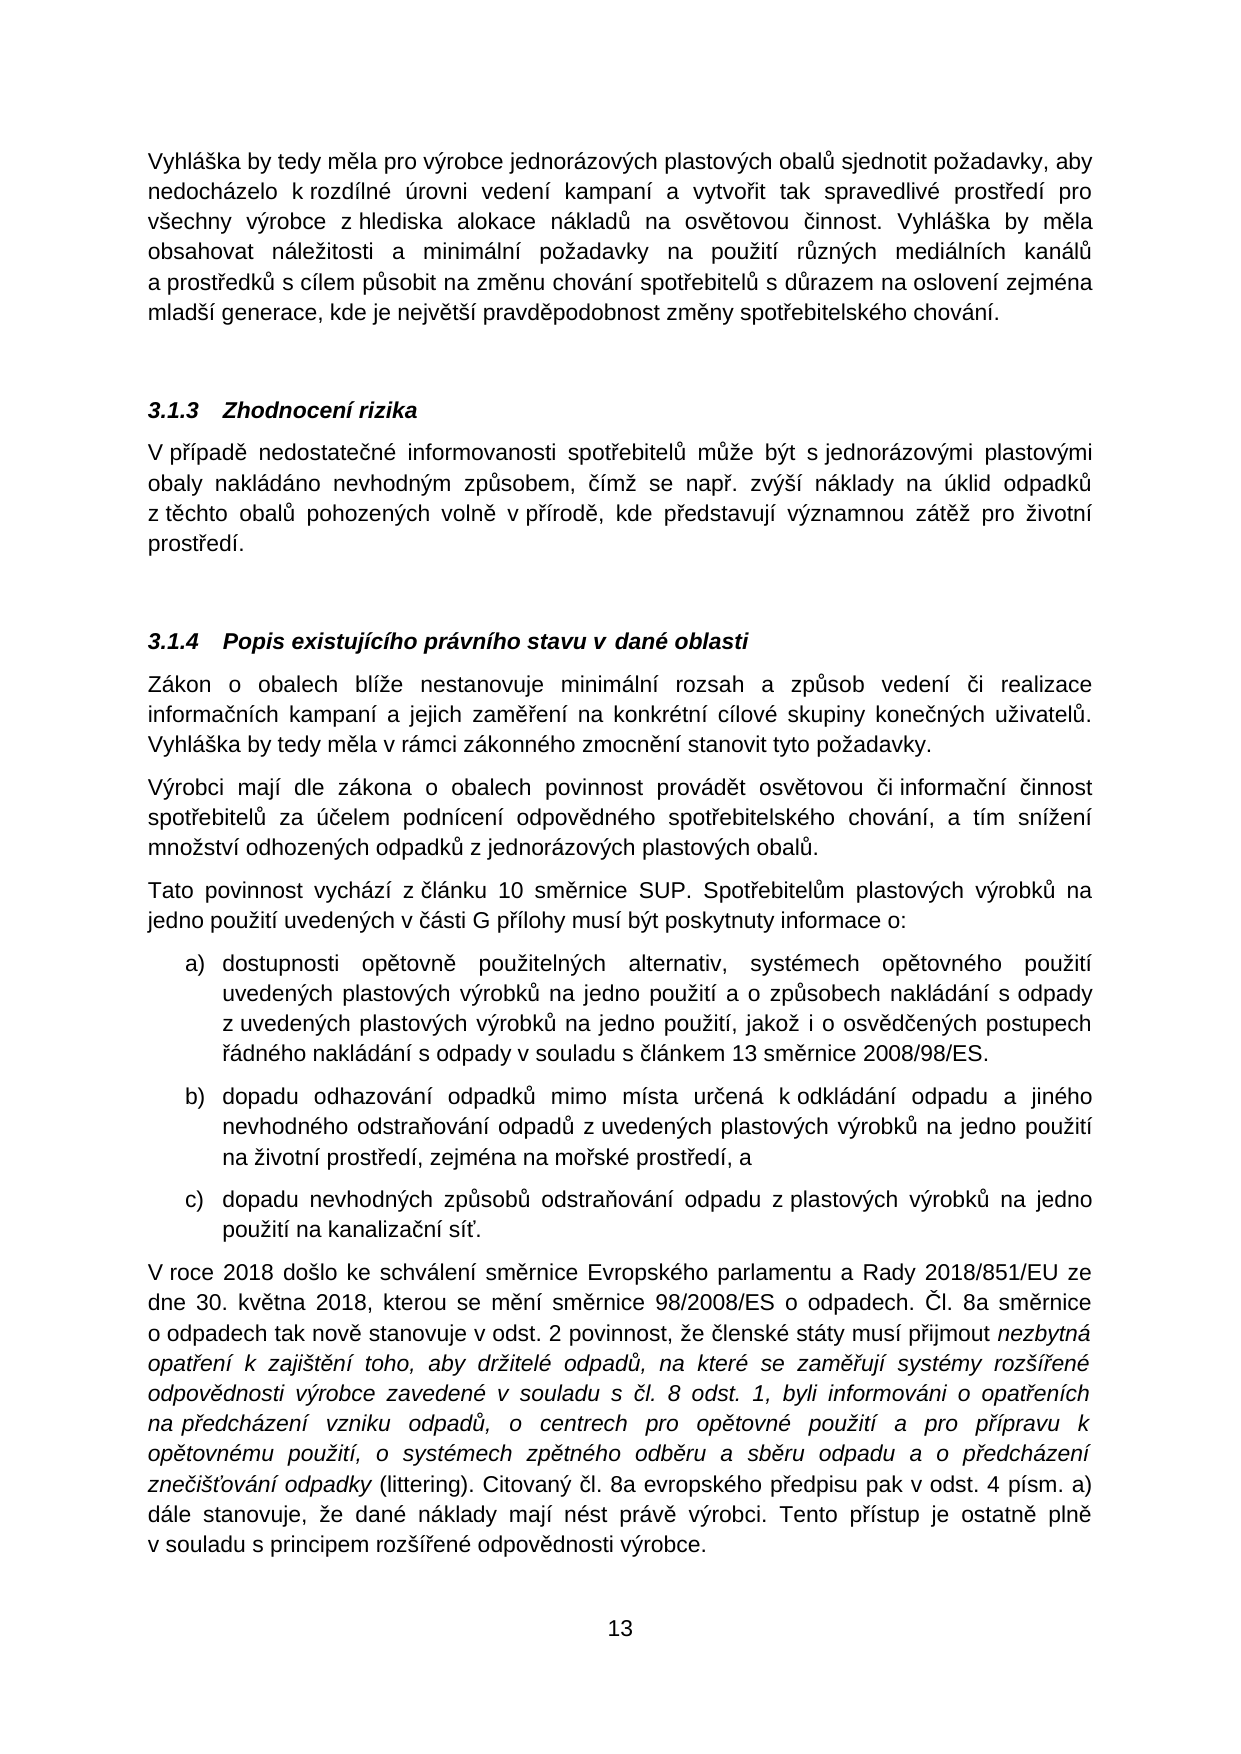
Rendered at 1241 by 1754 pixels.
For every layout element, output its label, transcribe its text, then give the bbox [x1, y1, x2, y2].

text Vyhláška by tedy měla pro výrobce jednorázových plastových obalů sjednotit požadavky, aby nedocházelo k rozdílné úrovni vedení kampaní a vytvořit tak spravedlivé prostředí pro všechny výrobce z hlediska alokace nákladů na osvětovou činnost. Vyhláška by měla obsahovat náležitosti a minimální požadavky na použití různých mediálních kanálů a prostředků s cílem působit na změnu chování spotřebitelů s důrazem na oslovení zejména mladší generace, kde je největší pravděpodobnost změny spotřebitelského chování. [148, 148, 1093, 325]
text V případě nedostatečné informovanosti spotřebitelů může být s jednorázovými plastovými obaly nakládáno nevhodným způsobem, čímž se např. zvýší náklady na úklid odpadků z těchto obalů pohozených volně v přírodě, kde představují významnou zátěž pro životní prostředí. [148, 439, 1093, 556]
list dopadu odhazování odpadků mimo místa určená k odkládání odpadu a jiného nevhodného odstraňování odpadů z uvedených plastových výrobků na jedno použití na životní prostředí, zejména na mořské prostředí, a [185, 1083, 1093, 1170]
subtitle Zhodnocení rizika [148, 397, 1093, 423]
list dostupnosti opětovně použitelných alternativ, systémech opětovného použití uvedených plastových výrobků na jedno použití a o způsobech nakládání s odpady z uvedených plastových výrobků na jedno použití, jakož i o osvědčených postupech řádného nakládání s odpady v souladu s článkem 13 směrnice 2008/98/ES. [185, 950, 1093, 1067]
text Tato povinnost vychází z článku 10 směrnice SUP. Spotřebitelům plastových výrobků na jedno použití uvedených v části G přílohy musí být poskytnuty informace o: [148, 877, 1093, 933]
text V roce 2018 došlo ke schválení směrnice Evropského parlamentu a Rady 2018/851/EU ze dne 30. května 2018, kterou se mění směrnice 98/2008/ES o odpadech. Čl. 8a směrnice o odpadech tak nově stanovuje v odst. 2 povinnost, že členské státy musí přijmout nezbytná opatření k zajištění toho, aby držitelé odpadů, na které se zaměřují systémy rozšířené odpovědnosti výrobce zavedené v souladu s čl. 8 odst. 1, byli informováni o opatřeních na předcházení vzniku odpadů, o centrech pro opětovné použití a pro přípravu k opětovnému použití, o systémech zpětného odběru a sběru odpadu a o předcházení znečišťování odpadky (littering). Citovaný čl. 8a evropského předpisu pak v odst. 4 písm. a) dále stanovuje, že dané náklady mají nést právě výrobci. Tento přístup je ostatně plně v souladu s principem rozšířené odpovědnosti výrobce. [148, 1259, 1093, 1557]
list dopadu nevhodných způsobů odstraňování odpadu z plastových výrobků na jedno použití na kanalizační síť. [185, 1186, 1093, 1243]
text Výrobci mají dle zákona o obalech povinnost provádět osvětovou či informační činnost spotřebitelů za účelem podnícení odpovědného spotřebitelského chování, a tím snížení množství odhozených odpadků z jednorázových plastových obalů. [148, 774, 1093, 860]
text Zákon o obalech blíže nestanovuje minimální rozsah a způsob vedení či realizace informačních kampaní a jejich zaměření na konkrétní cílové skupiny konečných uživatelů. Vyhláška by tedy měla v rámci zákonného zmocnění stanovit tyto požadavky. [148, 671, 1093, 757]
subtitle Popis existujícího právního stavu v dané oblasti [148, 628, 1093, 654]
